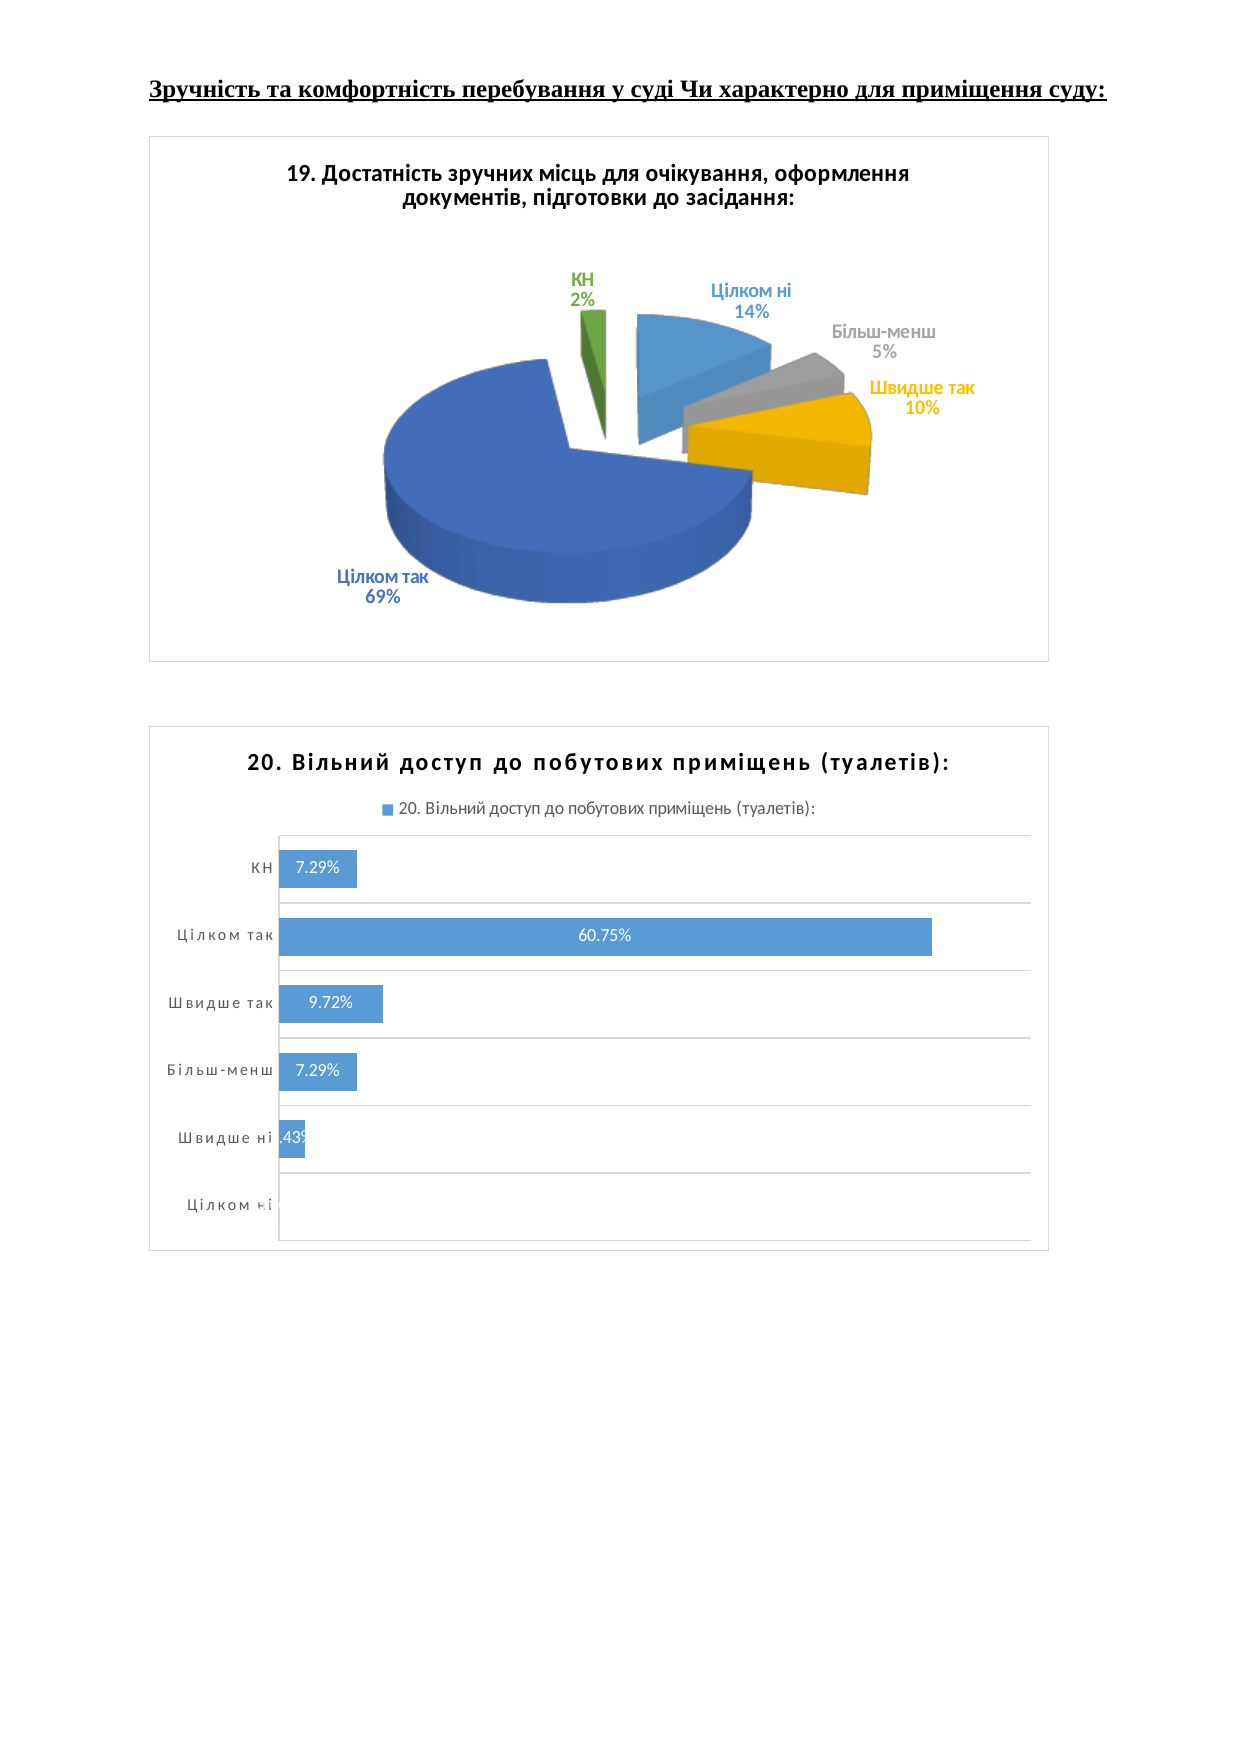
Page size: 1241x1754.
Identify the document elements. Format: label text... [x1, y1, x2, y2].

text Зручність та комфортність перебування у суді Чи характерно для приміщення суду: [149, 74, 1181, 103]
